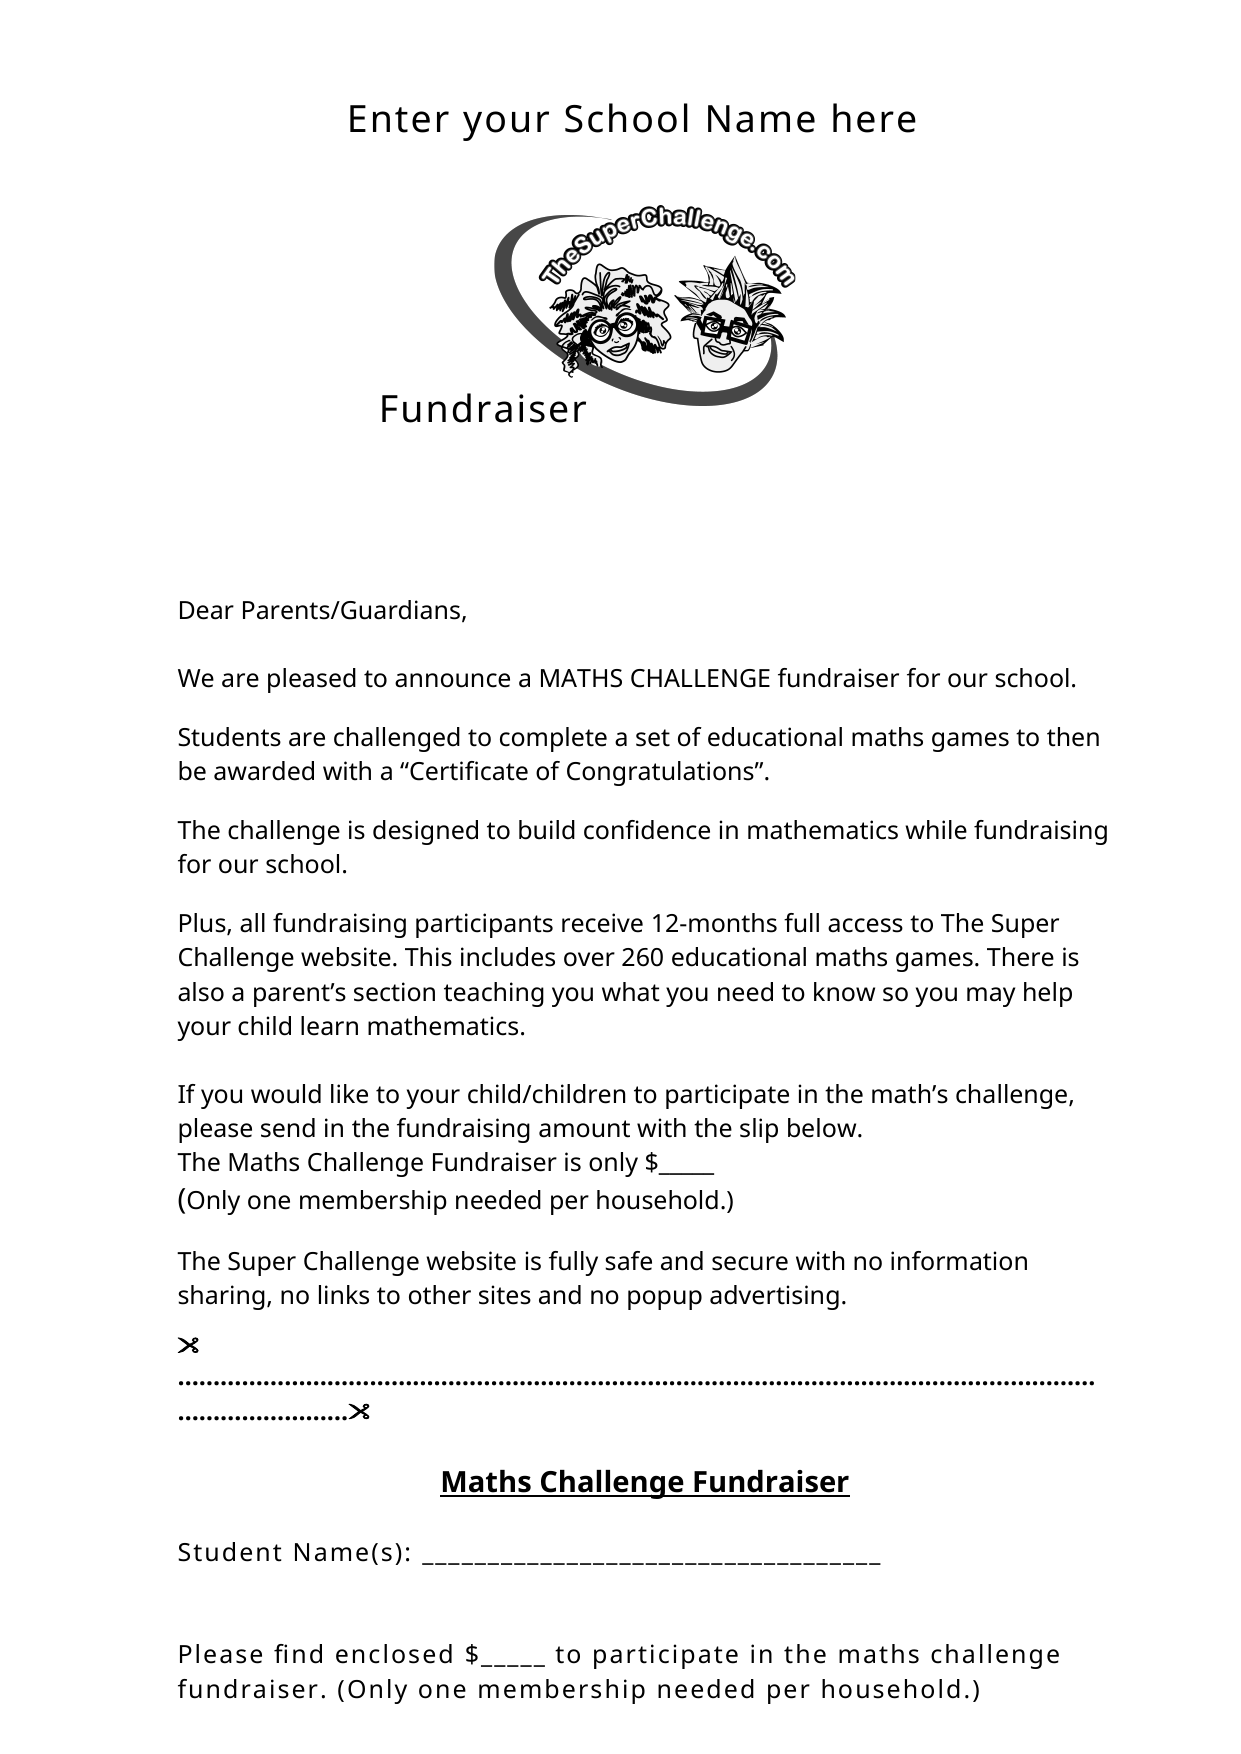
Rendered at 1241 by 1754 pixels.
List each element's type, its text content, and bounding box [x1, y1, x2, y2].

text Please find enclosed $_____ to participate in the maths challenge fundraiser. (Only one membership needed per household.) [177, 1637, 1112, 1705]
text We are pleased to announce a MATHS CHALLENGE fundraiser for our school. [177, 661, 1112, 695]
text ……………………………………………………………………………………………………………………………………… [177, 1336, 1112, 1427]
text The Maths Challenge Fundraiser is only $_____ [177, 1144, 1112, 1178]
text The Super Challenge website is fully safe and secure with no information sharing, no links to other sites and no popup advertising. [177, 1243, 1112, 1311]
text Plus, all fundraising participants receive 12-months full access to The Super Challenge website. This includes over 260 educational maths games. There is also a parent’s section teaching you what you need to know so you may help your child learn mathematics. [177, 906, 1112, 1042]
text Students are challenged to complete a set of educational maths games to then be awarded with a “Certificate of Congratulations”. [177, 720, 1112, 788]
text The challenge is designed to build confidence in mathematics while fundraising for our school. [177, 813, 1112, 881]
text If you would like to your child/children to participate in the math’s challenge, please send in the fundraising amount with the slip below. [177, 1076, 1112, 1144]
text Maths Challenge Fundraiser [177, 1461, 1112, 1501]
text Student Name(s): ___________________________________ [177, 1535, 1112, 1569]
text Dear Parents/Guardians, [177, 593, 1112, 627]
text (Only one membership needed per household.) [177, 1178, 1112, 1218]
